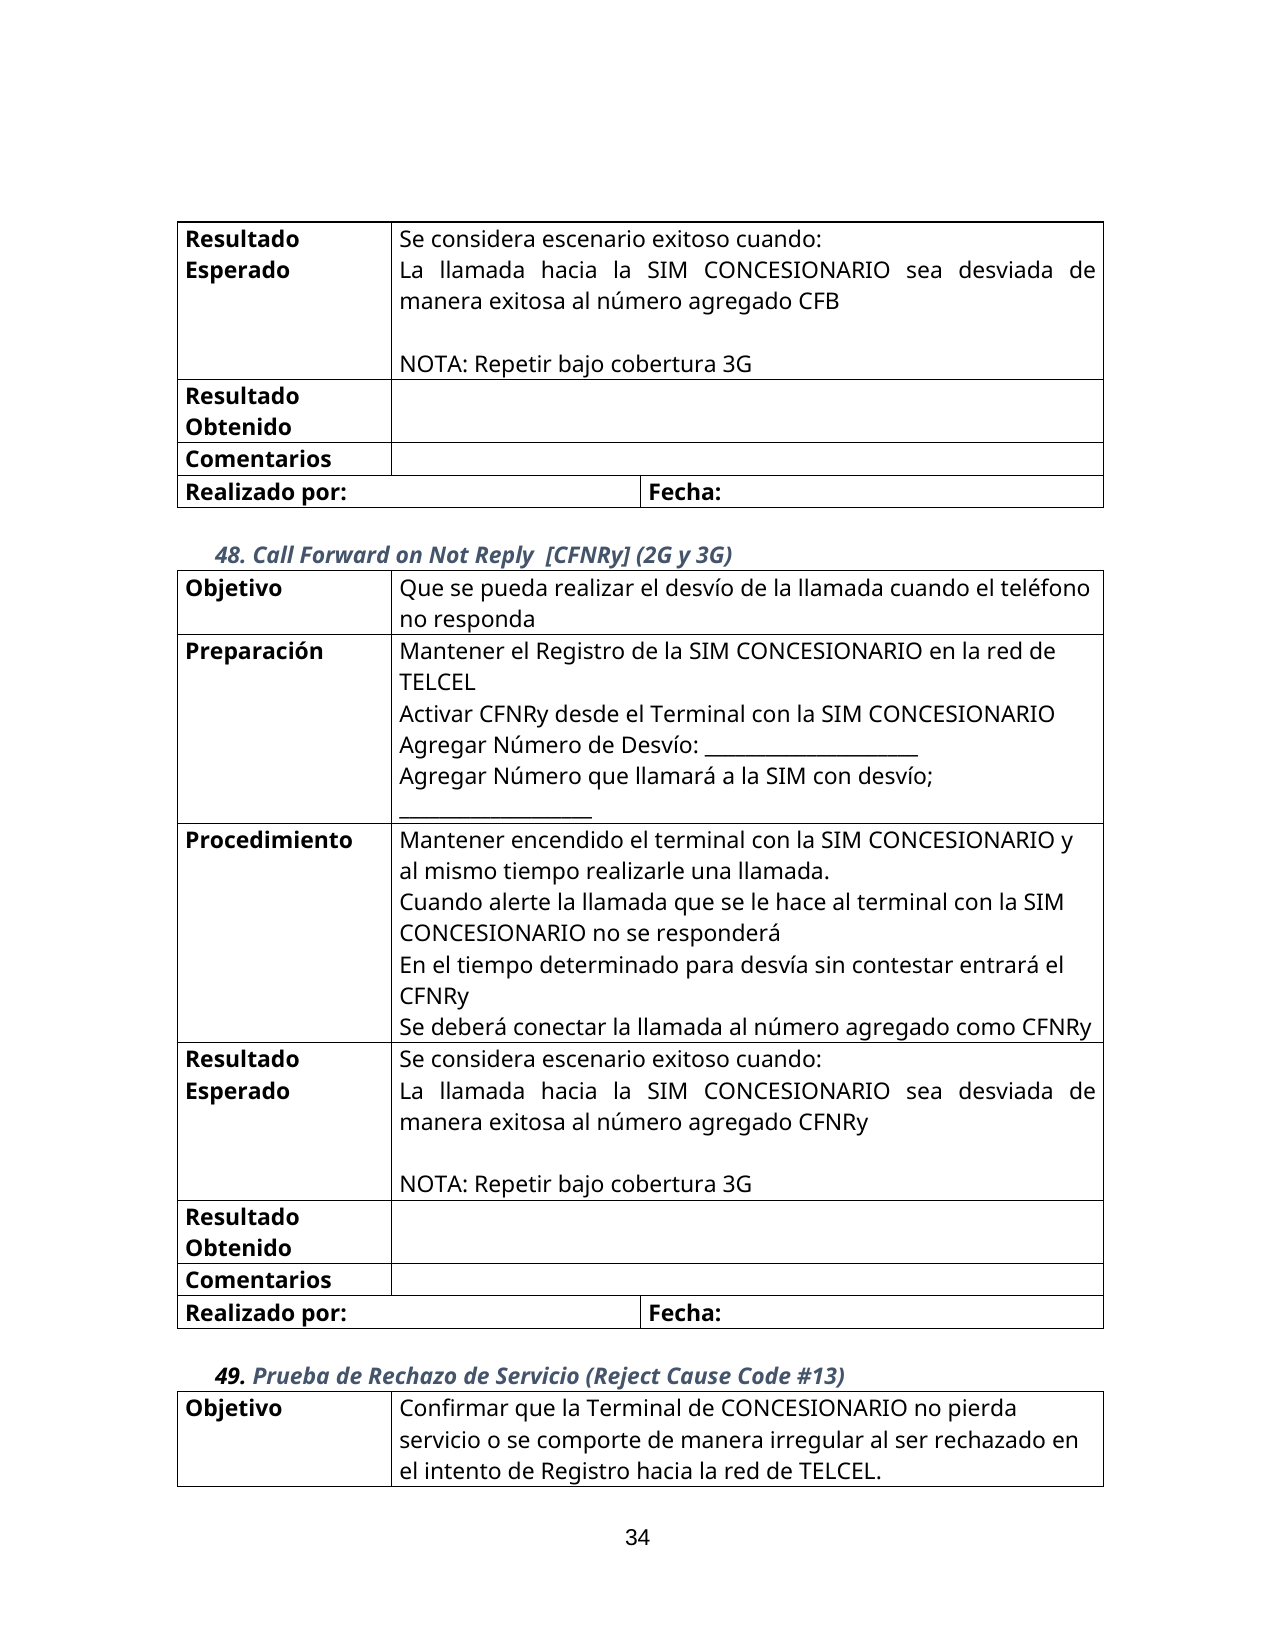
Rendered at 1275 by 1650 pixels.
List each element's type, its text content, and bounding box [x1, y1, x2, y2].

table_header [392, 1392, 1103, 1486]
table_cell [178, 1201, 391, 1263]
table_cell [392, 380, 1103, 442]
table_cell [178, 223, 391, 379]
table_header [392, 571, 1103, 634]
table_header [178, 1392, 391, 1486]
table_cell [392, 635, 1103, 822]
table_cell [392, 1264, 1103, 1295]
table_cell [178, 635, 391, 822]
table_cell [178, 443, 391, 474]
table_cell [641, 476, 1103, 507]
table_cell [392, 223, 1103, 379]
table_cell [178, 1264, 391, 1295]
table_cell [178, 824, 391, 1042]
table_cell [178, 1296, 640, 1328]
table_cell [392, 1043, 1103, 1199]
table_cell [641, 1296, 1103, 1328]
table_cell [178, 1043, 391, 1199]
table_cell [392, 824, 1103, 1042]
list Prueba de Rechazo de Servicio (Reject Cause Code #13) [215, 1360, 1098, 1391]
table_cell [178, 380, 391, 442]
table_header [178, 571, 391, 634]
list Call Forward on Not Reply [CFNRy] (2G y 3G) [215, 539, 1098, 570]
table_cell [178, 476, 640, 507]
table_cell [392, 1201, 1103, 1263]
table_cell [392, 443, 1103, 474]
